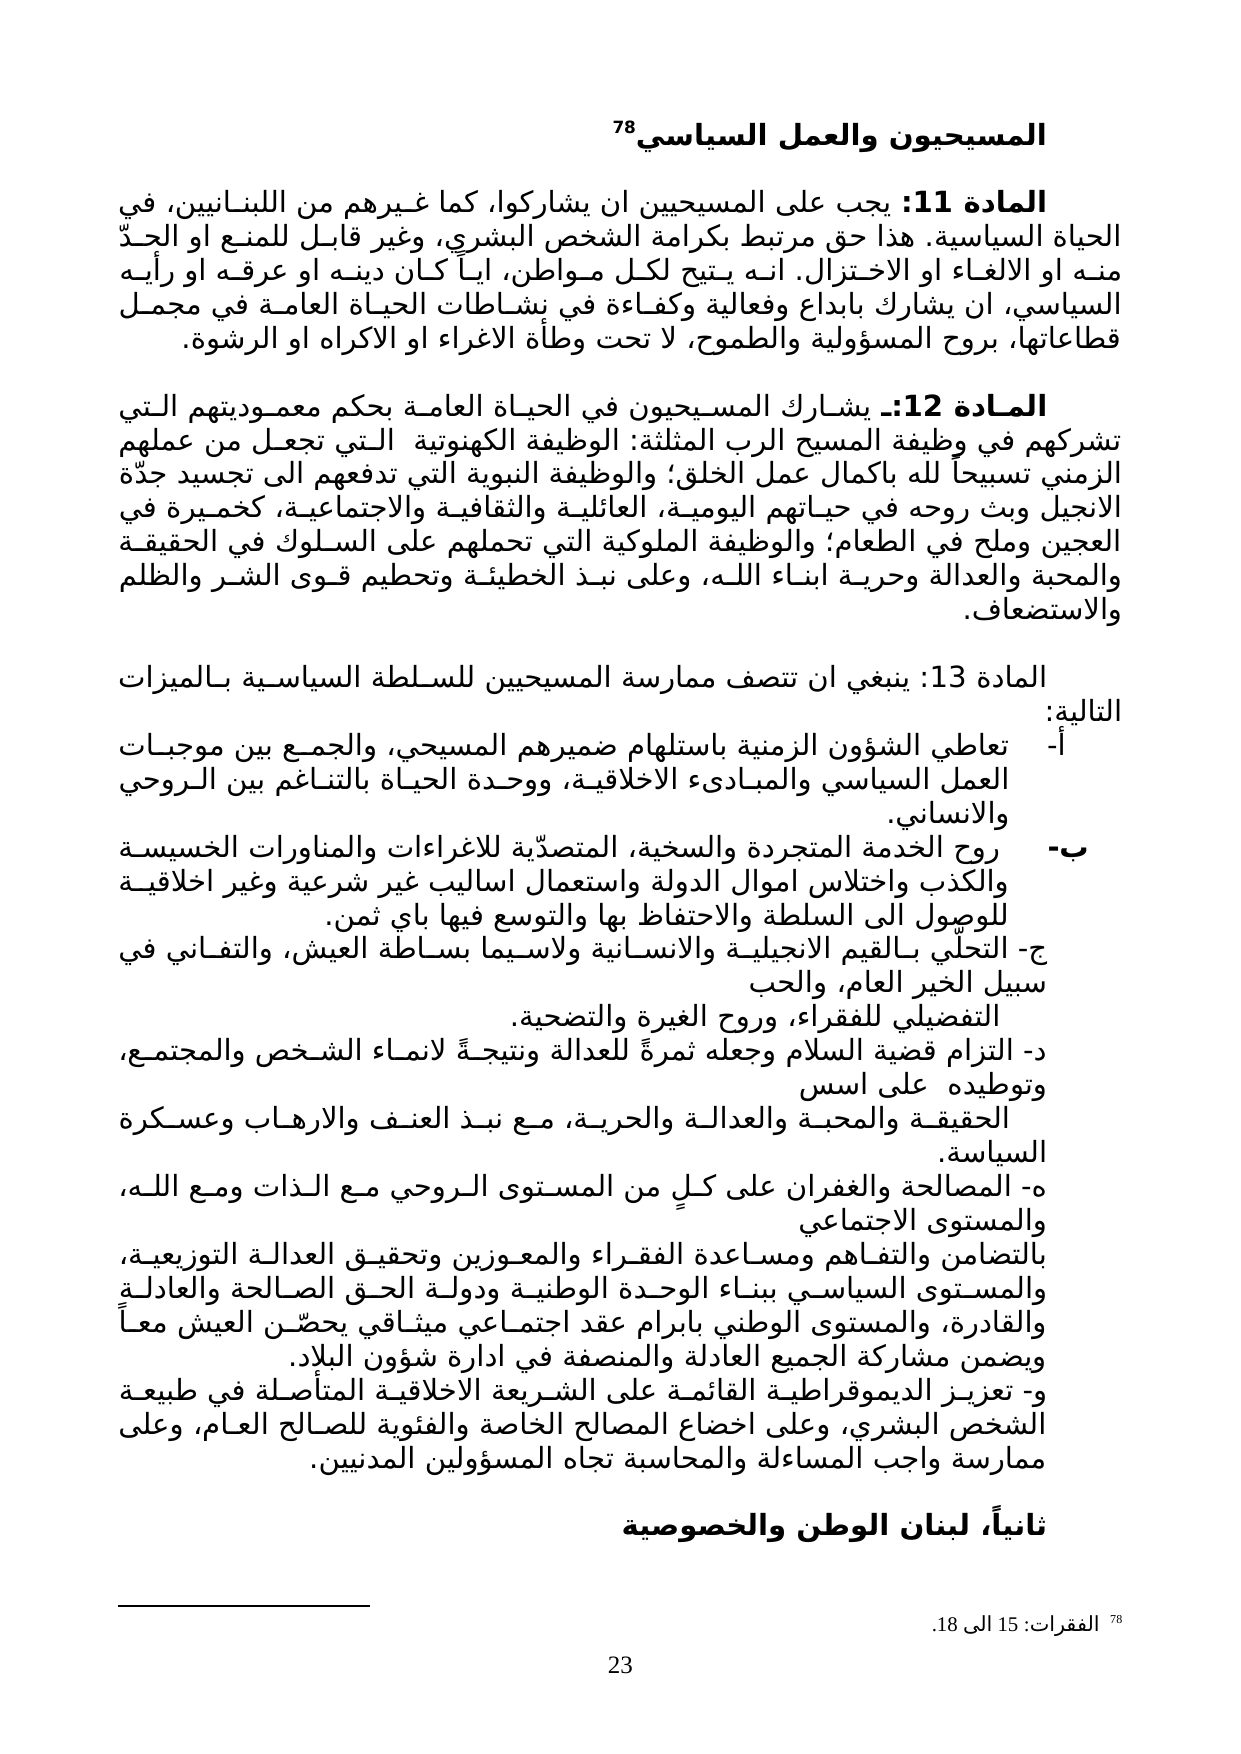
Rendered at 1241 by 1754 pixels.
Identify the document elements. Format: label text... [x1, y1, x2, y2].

text ثانياً، لبنان الوطن والخصوصية [118, 1509, 1122, 1543]
text د- التزام قضية السلام وجعله ثمرةً للعدالة ونتيجةً لانماء الشخص والمجتمع، وتوطيده على اسس [118, 1034, 1047, 1102]
text المادة 12: يشارك المسيحيون في الحياة العامة بحكم معموديتهم التي تشركهم في وظيفة المسيح الرب المثلثة: الوظيفة الكهنوتية التي تجعل من عملهم الزمني تسبيحاً لله باكمال عمل الخلق؛ والوظيفة النبوية التي تدفعهم الى تجسيد جدّة الانجيل وبث روحه في حياتهم اليومية، العائلية والثقافية والاجتماعية، كخميرة في العجين وملح في الطعام؛ والوظيفة الملوكية التي تحملهم على السلوك في الحقيقة والمحبة والعدالة وحرية ابناء الله، وعلى نبذ الخطيئة وتحطيم قوى الشر والظلم والاستضعاف. [118, 389, 1122, 627]
text المادة 13: ينبغي ان تتصف ممارسة المسيحيين للسلطة السياسية بالميزات التالية: [118, 660, 1122, 728]
text ه- المصالحة والغفران على كلٍ من المستوى الروحي مع الذات ومع الله، والمستوى الاجتماعي [118, 1169, 1047, 1237]
text بالتضامن والتفاهم ومساعدة الفقراء والمعوزين وتحقيق العدالة التوزيعية، والمستوى السياسي ببناء الوحدة الوطنية ودولة الحق الصالحة والعادلة والقادرة، والمستوى الوطني بابرام عقد اجتماعي ميثاقي يحصّن العيش معاً ويضمن مشاركة الجميع العادلة والمنصفة في ادارة شؤون البلاد. [118, 1237, 1047, 1373]
text الحقيقة والمحبة والعدالة والحرية، مع نبذ العنف والارهاب وعسكرة السياسة. [118, 1102, 1047, 1169]
list روح الخدمة المتجردة والسخية، المتصدّية للاغراءات والمناورات الخسيسة والكذب واختلاس اموال الدولة واستعمال اساليب غير شرعية وغير اخلاقية للوصول الى السلطة والاحتفاظ بها والتوسع فيها باي ثمن. [118, 830, 1047, 932]
list تعاطي الشؤون الزمنية باستلهام ضميرهم المسيحي، والجمع بين موجبات العمل السياسي والمبادىء الاخلاقية، ووحدة الحياة بالتناغم بين الروحي والانساني. [118, 728, 1047, 830]
text ج- التحلّي بالقيم الانجيلية والانسانية ولاسيما بساطة العيش، والتفاني في سبيل الخير العام، والحب [118, 932, 1047, 1000]
text المادة 11: يجب على المسيحيين ان يشاركوا، كما غيرهم من اللبنانيين، في الحياة السياسية. هذا حق مرتبط بكرامة الشخص البشري، وغير قابل للمنع او الحدّ منه او الالغاء او الاختزال. انه يتيح لكل مواطن، اياً كان دينه او عرقه او رأيه السياسي، ان يشارك بابداع وفعالية وكفاءة في نشاطات الحياة العامة في مجمل قطاعاتها، بروح المسؤولية والطموح، لا تحت وطأة الاغراء او الاكراه او الرشوة. [118, 186, 1122, 355]
text المسيحيون والعمل السياسي [118, 118, 1122, 152]
text و- تعزيز الديموقراطية القائمة على الشريعة الاخلاقية المتأصلة في طبيعة الشخص البشري، وعلى اخضاع المصالح الخاصة والفئوية للصالح العام، وعلى ممارسة واجب المساءلة والمحاسبة تجاه المسؤولين المدنيين. [118, 1373, 1047, 1475]
text التفضيلي للفقراء، وروح الغيرة والتضحية. [118, 1000, 1047, 1034]
